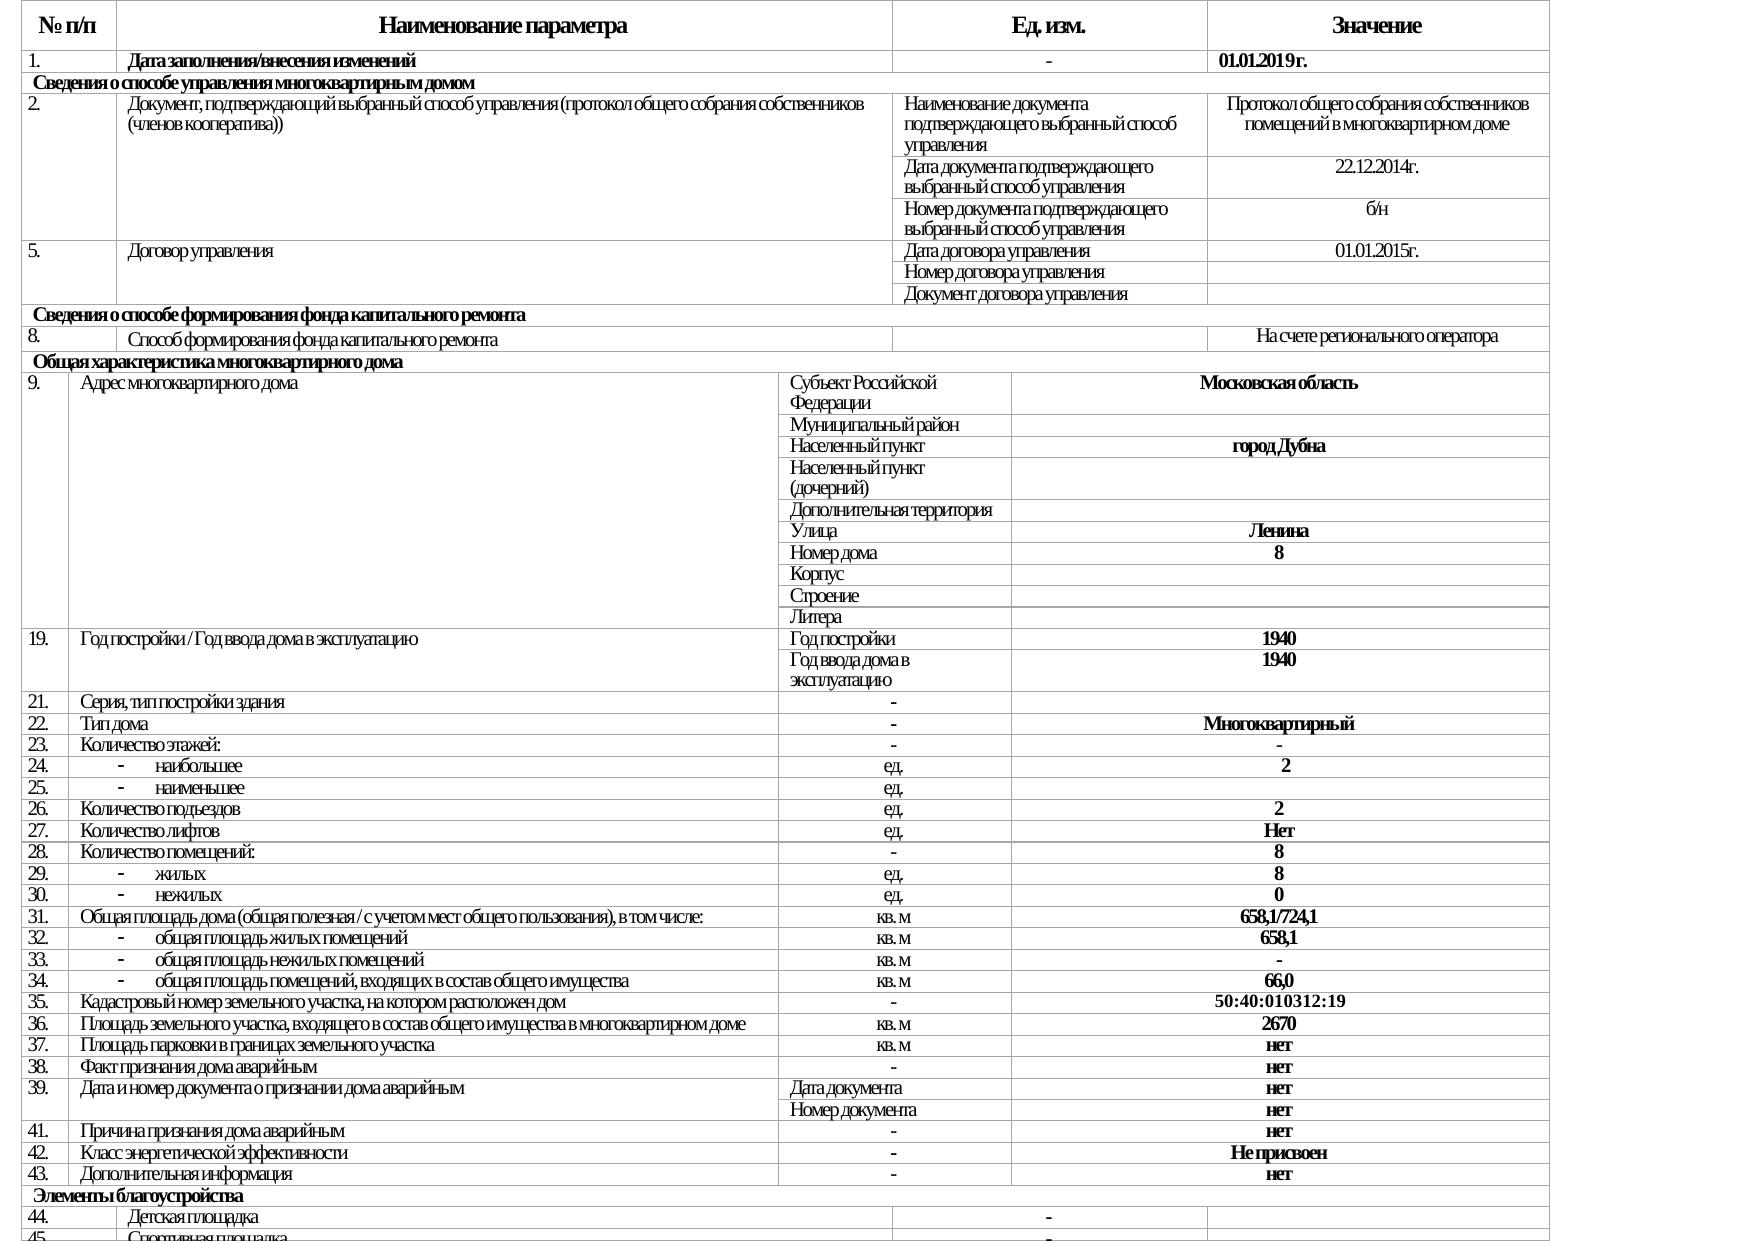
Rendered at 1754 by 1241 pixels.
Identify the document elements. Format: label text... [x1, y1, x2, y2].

table_cell [22, 327, 116, 351]
table_cell [22, 778, 68, 798]
table_cell [22, 907, 68, 927]
table_cell Многоквартирный [1012, 714, 1549, 734]
table_cell [22, 1079, 68, 1120]
table_cell 1940 [1012, 650, 1549, 691]
table_cell [1012, 608, 1549, 628]
table_cell ед. [779, 864, 1011, 884]
table_cell Протокол общего собрания собственников помещений в многоквартирном доме [1208, 94, 1549, 156]
table_cell Кадастровый номер земельного участка, на котором расположен дом [69, 993, 778, 1013]
table_cell - [779, 692, 1011, 713]
table_cell Дата документа [779, 1079, 1011, 1099]
table_cell Нет [1012, 821, 1549, 841]
table_cell ед. [779, 800, 1011, 820]
table_cell [22, 1121, 68, 1142]
table_cell Номер договора управления [893, 262, 1207, 283]
table_cell [22, 757, 68, 777]
table_cell 2670 [1012, 1014, 1549, 1034]
table_header Значение [1208, 1, 1549, 50]
table_cell 50:40:010312:19 [1012, 993, 1549, 1013]
table_cell Номер документа подтверждающего выбранный способ управления [893, 199, 1207, 240]
table_cell кв. м [779, 928, 1011, 949]
table_cell 658,1 [1012, 928, 1549, 949]
table_cell - [893, 1207, 1207, 1228]
table_cell - [779, 843, 1011, 863]
table_cell 1940 [1012, 629, 1549, 649]
table_cell Класс энергетической эффективности [69, 1143, 778, 1163]
table_cell - [779, 1164, 1011, 1185]
table_cell Адрес многоквартирного дома [69, 373, 778, 628]
table_cell 2 [1012, 757, 1549, 777]
table_cell 8 [1012, 543, 1549, 563]
table_cell Количество помещений: [69, 843, 778, 863]
table_cell Год постройки [779, 629, 1011, 649]
table_cell Документ договора управления [893, 284, 1207, 304]
table_cell - [1012, 950, 1549, 970]
table_cell Количество этажей: [69, 735, 778, 756]
table_cell б/н [1208, 199, 1549, 240]
table_header № п/п [22, 1, 116, 50]
table_cell [22, 241, 116, 304]
table_cell Номер дома [779, 543, 1011, 563]
table_cell ед. [779, 885, 1011, 906]
table_cell Общая характеристика многоквартирного дома [22, 352, 1549, 372]
table_cell Элементы благоустройства [22, 1186, 1549, 1206]
table_cell [1208, 262, 1549, 283]
table_cell нет [1012, 1036, 1549, 1056]
table_cell [22, 993, 68, 1013]
table_cell [1012, 415, 1549, 436]
table_cell [1208, 1207, 1549, 1228]
table_cell 01.01.2019г. [1208, 51, 1549, 72]
table_cell Населенный пункт (дочерний) [779, 458, 1011, 499]
table_cell [22, 843, 68, 863]
table_cell Серия, тип постройки здания [69, 692, 778, 713]
table_cell [22, 1207, 116, 1228]
table_cell наименьшее [69, 778, 778, 798]
table_cell Год ввода дома в эксплуатацию [779, 650, 1011, 691]
table_cell нет [1012, 1057, 1549, 1077]
table_cell [22, 692, 68, 713]
table_cell нежилых [69, 885, 778, 906]
table_cell [1012, 778, 1549, 798]
table_cell Документ, подтверждающий выбранный способ управления (протокол общего собрания собственников (членов кооператива)) [117, 94, 892, 240]
table_cell Площадь земельного участка, входящего в состав общего имущества в многоквартирном доме [69, 1014, 778, 1034]
table_cell 01.01.2015г. [1208, 241, 1549, 261]
table_cell - [893, 51, 1207, 72]
table_cell Строение [779, 586, 1011, 606]
table_cell [22, 1057, 68, 1077]
table_cell Субъект Российской Федерации [779, 373, 1011, 414]
table_cell [1012, 458, 1549, 499]
table_cell нет [1012, 1121, 1549, 1142]
table_cell нет [1012, 1100, 1549, 1120]
table_cell [1208, 1229, 1549, 1240]
table_cell 658,1/724,1 [1012, 907, 1549, 927]
table_cell [893, 327, 1207, 351]
table_cell город Дубна [1012, 437, 1549, 457]
table_cell кв. м [779, 1014, 1011, 1034]
table_cell Общая площадь дома (общая полезная / с учетом мест общего пользования), в том числе: [69, 907, 778, 927]
table_cell [1208, 284, 1549, 304]
table_cell Номер документа [779, 1100, 1011, 1120]
table_cell общая площадь нежилых помещений [69, 950, 778, 970]
table_cell Населенный пункт [779, 437, 1011, 457]
table_cell Сведения о способе управления многоквартирным домом [22, 73, 1549, 93]
table_cell Способ формирования фонда капитального ремонта [117, 327, 892, 351]
table_header Наименование параметра [117, 1, 892, 50]
table_cell Договор управления [117, 241, 892, 304]
table_cell [1012, 565, 1549, 585]
table_cell Факт признания дома аварийным [69, 1057, 778, 1077]
table_cell - [779, 1057, 1011, 1077]
table_cell ед. [779, 821, 1011, 841]
table_cell [22, 800, 68, 820]
table_cell - [779, 714, 1011, 734]
table_cell [1012, 692, 1549, 713]
table_cell Литера [779, 608, 1011, 628]
table_cell Корпус [779, 565, 1011, 585]
table_cell 0 [1012, 885, 1549, 906]
table_cell [1012, 586, 1549, 606]
table_cell общая площадь жилых помещений [69, 928, 778, 949]
table_cell жилых [69, 864, 778, 884]
table_cell 66,0 [1012, 971, 1549, 992]
table_cell [22, 714, 68, 734]
table_cell ед. [779, 757, 1011, 777]
table_cell Площадь парковки в границах земельного участка [69, 1036, 778, 1056]
table_cell Год постройки / Год ввода дома в эксплуатацию [69, 629, 778, 691]
table_cell [22, 94, 116, 240]
table_cell Сведения о способе формирования фонда капитального ремонта [22, 305, 1549, 326]
table_cell наибольшее [69, 757, 778, 777]
table_cell [22, 928, 68, 949]
table_cell [22, 1143, 68, 1163]
table_cell [22, 1036, 68, 1056]
table_cell кв. м [779, 1036, 1011, 1056]
table_cell Улица [779, 522, 1011, 542]
table_cell Дополнительная информация [69, 1164, 778, 1185]
table_cell [22, 735, 68, 756]
table_cell Ленина [1012, 522, 1549, 542]
table_cell кв. м [779, 907, 1011, 927]
table_cell Наименование документа подтверждающего выбранный способ управления [893, 94, 1207, 156]
table_cell Дата заполнения/внесения изменений [117, 51, 892, 72]
table_cell Не присвоен [1012, 1143, 1549, 1163]
table_cell [22, 885, 68, 906]
table_cell Дополнительная территория [779, 500, 1011, 521]
table_cell - [779, 1121, 1011, 1142]
table_cell Детская площадка [117, 1207, 892, 1228]
table_cell [22, 971, 68, 992]
table_cell Количество подъездов [69, 800, 778, 820]
table_cell Дата документа подтверждающего выбранный способ управления [893, 157, 1207, 198]
table_cell кв. м [779, 971, 1011, 992]
table_cell [22, 821, 68, 841]
table_cell 22.12.2014г. [1208, 157, 1549, 198]
table_cell Муниципальный район [779, 415, 1011, 436]
table_cell [22, 51, 116, 72]
table_cell общая площадь помещений, входящих в состав общего имущества [69, 971, 778, 992]
table_cell [1012, 500, 1549, 521]
table_cell [22, 1164, 68, 1185]
table_cell Московская область [1012, 373, 1549, 414]
table_cell - [779, 735, 1011, 756]
table_cell 8 [1012, 843, 1549, 863]
table_cell Дата и номер документа о признании дома аварийным [69, 1079, 778, 1120]
table_cell Дата договора управления [893, 241, 1207, 261]
table_cell 8 [1012, 864, 1549, 884]
table_header Ед. изм. [893, 1, 1207, 50]
table_cell - [779, 1143, 1011, 1163]
table_cell [22, 950, 68, 970]
table_cell Тип дома [69, 714, 778, 734]
table_cell Количество лифтов [69, 821, 778, 841]
table_cell [22, 373, 68, 628]
table_cell 2 [1012, 800, 1549, 820]
table_cell Причина признания дома аварийным [69, 1121, 778, 1142]
table_cell - [779, 993, 1011, 1013]
table_cell нет [1012, 1164, 1549, 1185]
table_cell нет [1012, 1079, 1549, 1099]
table_cell кв. м [779, 950, 1011, 970]
table_cell [22, 629, 68, 691]
table_cell ед. [779, 778, 1011, 798]
table_cell [22, 864, 68, 884]
table_cell [22, 1014, 68, 1034]
table_cell - [1012, 735, 1549, 756]
table_cell На счете регионального оператора [1208, 327, 1549, 351]
table_cell [22, 1229, 116, 1240]
